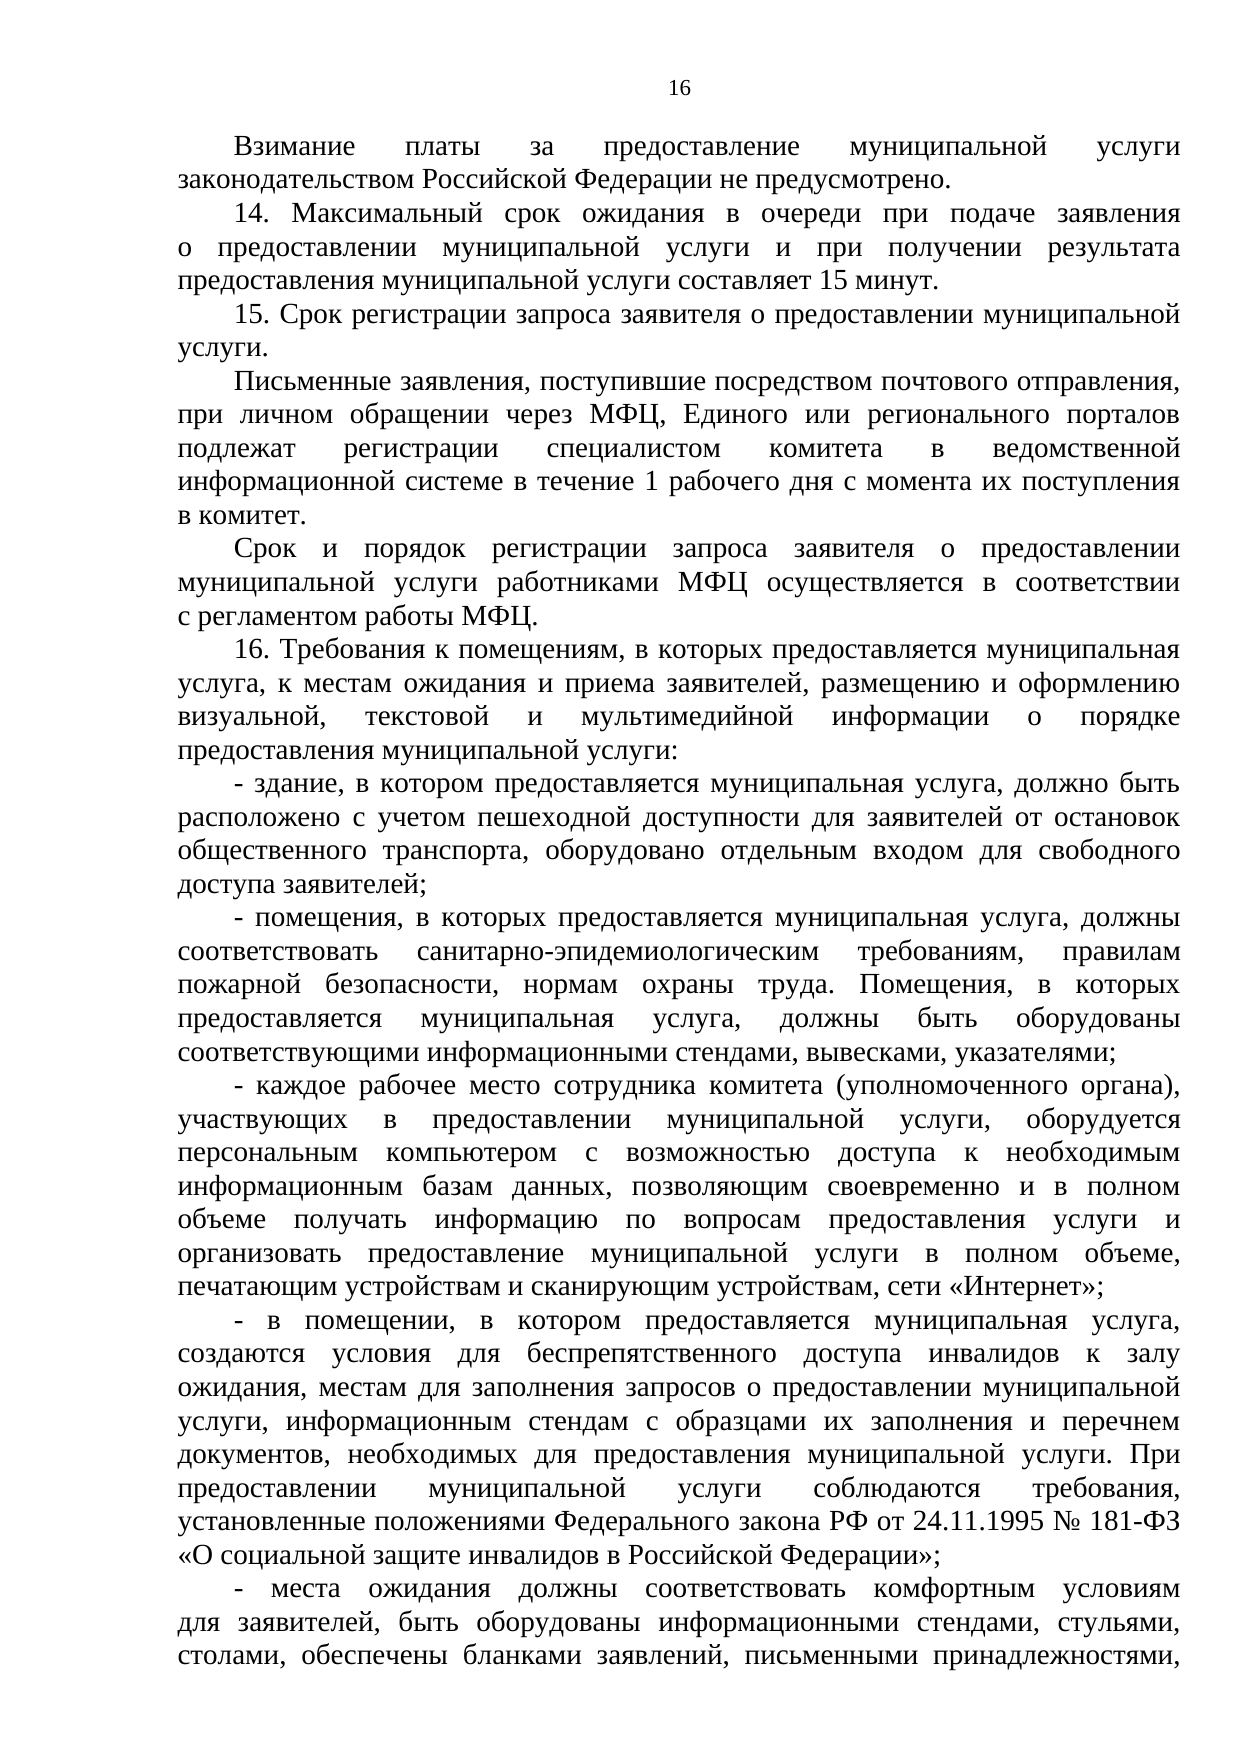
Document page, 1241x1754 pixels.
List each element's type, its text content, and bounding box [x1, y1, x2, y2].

text Взимание платы за предоставление муниципальной услуги законодательством Российской Федерации не предусмотрено. [177, 128, 1181, 195]
text 16. Требования к помещениям, в которых предоставляется муниципальная услуга, к местам ожидания и приема заявителей, размещению и оформлению визуальной, текстовой и мультимедийной информации о порядке предоставления муниципальной услуги: [177, 631, 1181, 765]
text Срок и порядок регистрации запроса заявителя о предоставлении муниципальной услуги работниками МФЦ осуществляется в соответствии с регламентом работы МФЦ. [177, 531, 1181, 631]
text 14. Максимальный срок ожидания в очереди при подаче заявления о предоставлении муниципальной услуги и при получении результата предоставления муниципальной услуги составляет 15 минут. [177, 195, 1181, 296]
text - помещения, в которых предоставляется муниципальная услуга, должны соответствовать санитарно-эпидемиологическим требованиям, правилам пожарной безопасности, нормам охраны труда. Помещения, в которых предоставляется муниципальная услуга, должны быть оборудованы соответствующими информационными стендами, вывесками, указателями; [177, 899, 1181, 1067]
text - каждое рабочее место сотрудника комитета (уполномоченного органа), участвующих в предоставлении муниципальной услуги, оборудуется персональным компьютером с возможностью доступа к необходимым информационным базам данных, позволяющим своевременно и в полном объеме получать информацию по вопросам предоставления услуги и организовать предоставление муниципальной услуги в полном объеме, печатающим устройствам и сканирующим устройствам, сети «Интернет»; [177, 1067, 1181, 1302]
text 15. Срок регистрации запроса заявителя о предоставлении муниципальной услуги. [177, 296, 1181, 363]
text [177, 1570, 1181, 1671]
text Письменные заявления, поступившие посредством почтового отправления, при личном обращении через МФЦ, Единого или регионального порталов подлежат регистрации специалистом комитета в ведомственной информационной системе в течение 1 рабочего дня с момента их поступления в комитет. [177, 363, 1181, 531]
text - здание, в котором предоставляется муниципальная услуга, должно быть расположено с учетом пешеходной доступности для заявителей от остановок общественного транспорта, оборудовано отдельным входом для свободного доступа заявителей; [177, 765, 1181, 899]
text - в помещении, в котором предоставляется муниципальная услуга, создаются условия для беспрепятственного доступа инвалидов к залу ожидания, местам для заполнения запросов о предоставлении муниципальной услуги, информационным стендам с образцами их заполнения и перечнем документов, необходимых для предоставления муниципальной услуги. При предоставлении муниципальной услуги соблюдаются требования, установленные положениями Федерального закона РФ от 24.11.1995 № 181-ФЗ «О социальной защите инвалидов в Российской Федерации»; [177, 1302, 1181, 1570]
